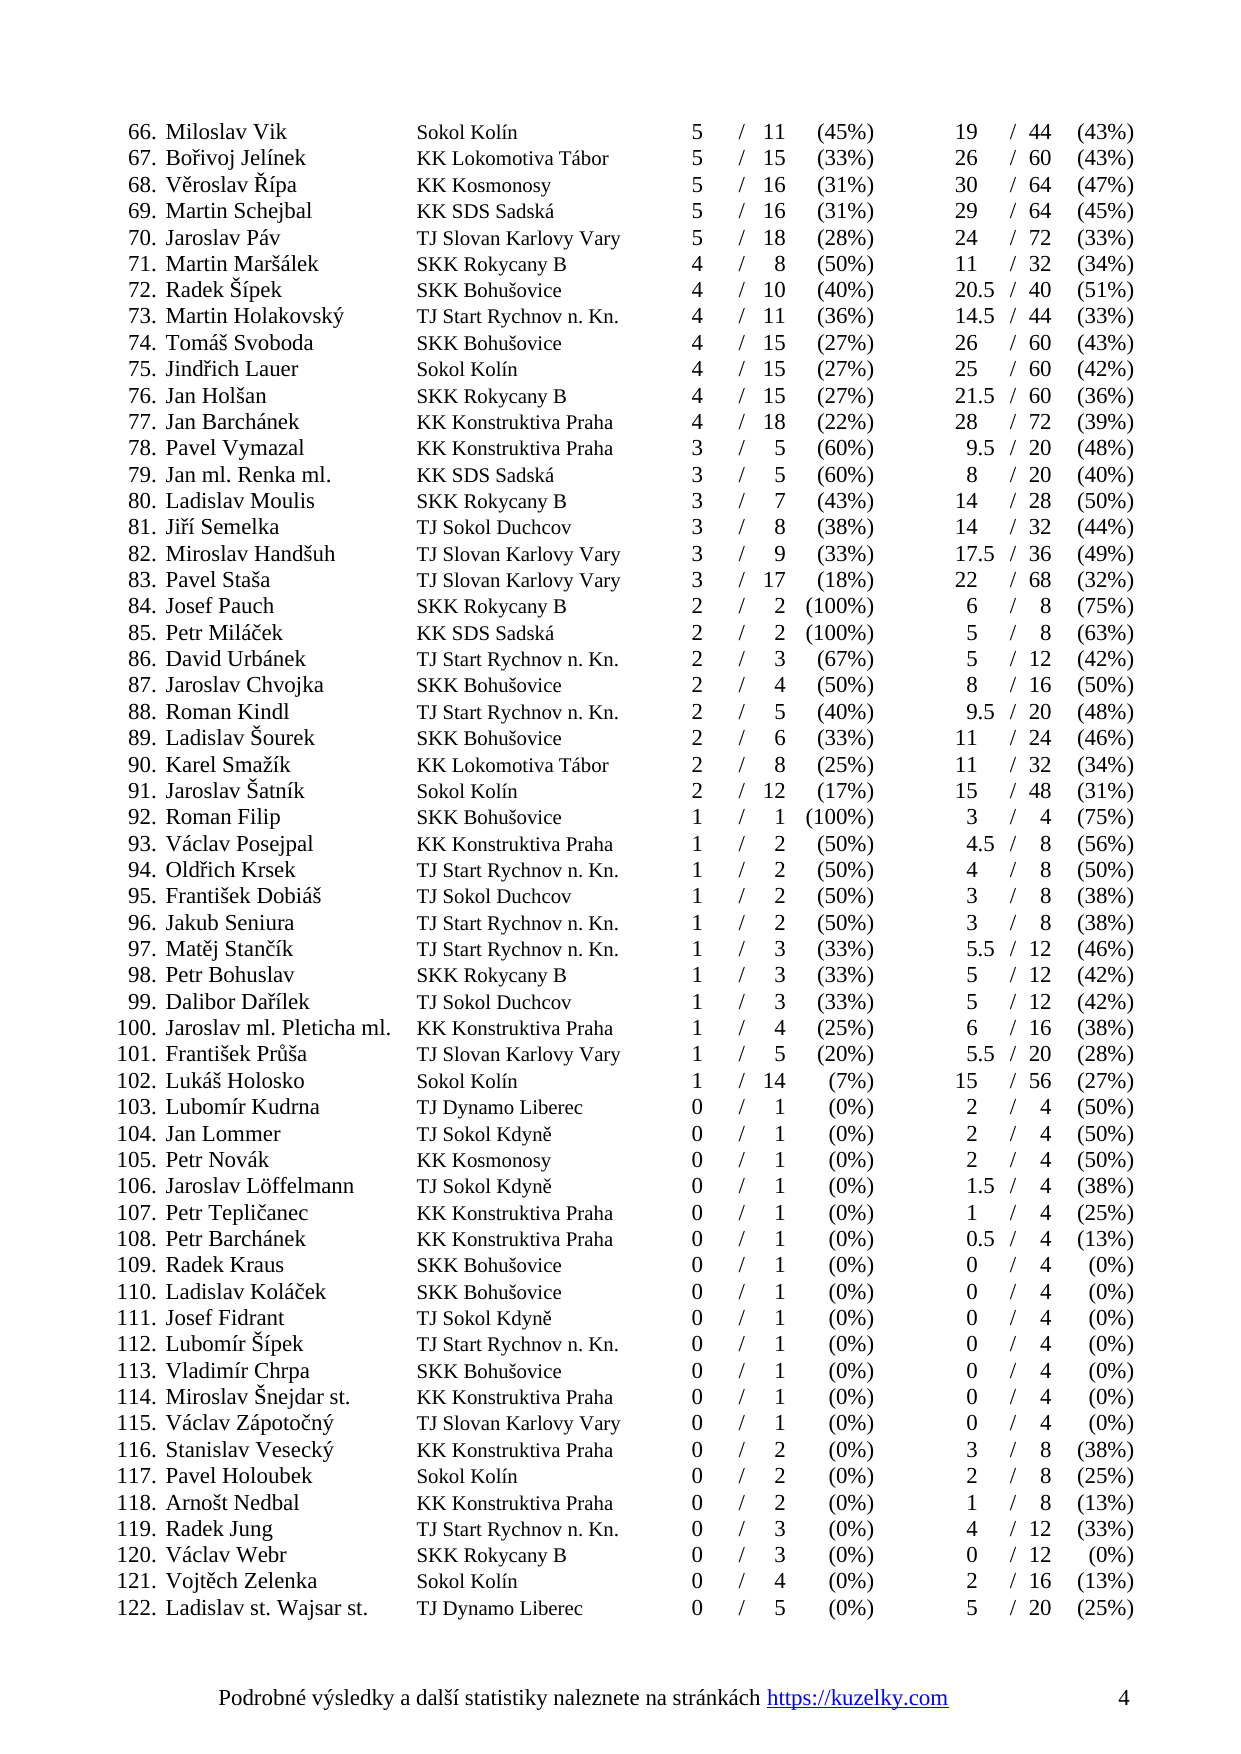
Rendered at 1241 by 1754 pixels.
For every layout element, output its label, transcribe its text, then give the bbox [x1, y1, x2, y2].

text 91. Jaroslav Šatník Sokol Kolín 2 / 12 (17%) 15 / 48 (31%) [106, 777, 1134, 803]
text 67. Bořivoj Jelínek KK Lokomotiva Tábor 5 / 15 (33%) 26 / 60 (43%) [106, 144, 1134, 171]
text 116. Stanislav Vesecký KK Konstruktiva Praha 0 / 2 (0%) 3 / 8 (38%) [106, 1436, 1134, 1462]
text 73. Martin Holakovský TJ Start Rychnov n. Kn. 4 / 11 (36%) 14.5 / 44 (33%) [106, 303, 1134, 329]
text 120. Václav Webr SKK Rokycany B 0 / 3 (0%) 0 / 12 (0%) [106, 1541, 1134, 1568]
text 121. Vojtěch Zelenka Sokol Kolín 0 / 4 (0%) 2 / 16 (13%) [106, 1568, 1134, 1594]
text 114. Miroslav Šnejdar st. KK Konstruktiva Praha 0 / 1 (0%) 0 / 4 (0%) [106, 1383, 1134, 1409]
text 75. Jindřich Lauer Sokol Kolín 4 / 15 (27%) 25 / 60 (42%) [106, 355, 1134, 382]
text 90. Karel Smažík KK Lokomotiva Tábor 2 / 8 (25%) 11 / 32 (34%) [106, 751, 1134, 777]
text 69. Martin Schejbal KK SDS Sadská 5 / 16 (31%) 29 / 64 (45%) [106, 197, 1134, 223]
text 74. Tomáš Svoboda SKK Bohušovice 4 / 15 (27%) 26 / 60 (43%) [106, 329, 1134, 355]
text 76. Jan Holšan SKK Rokycany B 4 / 15 (27%) 21.5 / 60 (36%) [106, 382, 1134, 408]
text 112. Lubomír Šípek TJ Start Rychnov n. Kn. 0 / 1 (0%) 0 / 4 (0%) [106, 1330, 1134, 1357]
text 119. Radek Jung TJ Start Rychnov n. Kn. 0 / 3 (0%) 4 / 12 (33%) [106, 1515, 1134, 1541]
text 89. Ladislav Šourek SKK Bohušovice 2 / 6 (33%) 11 / 24 (46%) [106, 724, 1134, 751]
text 78. Pavel Vymazal KK Konstruktiva Praha 3 / 5 (60%) 9.5 / 20 (48%) [106, 434, 1134, 461]
text 82. Miroslav Handšuh TJ Slovan Karlovy Vary 3 / 9 (33%) 17.5 / 36 (49%) [106, 540, 1134, 566]
text 105. Petr Novák KK Kosmonosy 0 / 1 (0%) 2 / 4 (50%) [106, 1146, 1134, 1172]
text 71. Martin Maršálek SKK Rokycany B 4 / 8 (50%) 11 / 32 (34%) [106, 250, 1134, 276]
text 110. Ladislav Koláček SKK Bohušovice 0 / 1 (0%) 0 / 4 (0%) [106, 1278, 1134, 1304]
text 101. František Průša TJ Slovan Karlovy Vary 1 / 5 (20%) 5.5 / 20 (28%) [106, 1041, 1134, 1067]
text 96. Jakub Seniura TJ Start Rychnov n. Kn. 1 / 2 (50%) 3 / 8 (38%) [106, 909, 1134, 935]
text 70. Jaroslav Páv TJ Slovan Karlovy Vary 5 / 18 (28%) 24 / 72 (33%) [106, 223, 1134, 250]
text 108. Petr Barchánek KK Konstruktiva Praha 0 / 1 (0%) 0.5 / 4 (13%) [106, 1225, 1134, 1251]
text 80. Ladislav Moulis SKK Rokycany B 3 / 7 (43%) 14 / 28 (50%) [106, 487, 1134, 513]
text 92. Roman Filip SKK Bohušovice 1 / 1 (100%) 3 / 4 (75%) [106, 803, 1134, 830]
text 81. Jiří Semelka TJ Sokol Duchcov 3 / 8 (38%) 14 / 32 (44%) [106, 513, 1134, 540]
text 68. Věroslav Řípa KK Kosmonosy 5 / 16 (31%) 30 / 64 (47%) [106, 171, 1134, 197]
text 104. Jan Lommer TJ Sokol Kdyně 0 / 1 (0%) 2 / 4 (50%) [106, 1119, 1134, 1146]
text 66. Miloslav Vik Sokol Kolín 5 / 11 (45%) 19 / 44 (43%) [106, 118, 1134, 144]
text 93. Václav Posejpal KK Konstruktiva Praha 1 / 2 (50%) 4.5 / 8 (56%) [106, 830, 1134, 856]
text 94. Oldřich Krsek TJ Start Rychnov n. Kn. 1 / 2 (50%) 4 / 8 (50%) [106, 856, 1134, 882]
text 118. Arnošt Nedbal KK Konstruktiva Praha 0 / 2 (0%) 1 / 8 (13%) [106, 1488, 1134, 1515]
text 79. Jan ml. Renka ml. KK SDS Sadská 3 / 5 (60%) 8 / 20 (40%) [106, 461, 1134, 487]
text 86. David Urbánek TJ Start Rychnov n. Kn. 2 / 3 (67%) 5 / 12 (42%) [106, 645, 1134, 672]
text 107. Petr Tepličanec KK Konstruktiva Praha 0 / 1 (0%) 1 / 4 (25%) [106, 1199, 1134, 1225]
text 95. František Dobiáš TJ Sokol Duchcov 1 / 2 (50%) 3 / 8 (38%) [106, 882, 1134, 909]
text 77. Jan Barchánek KK Konstruktiva Praha 4 / 18 (22%) 28 / 72 (39%) [106, 408, 1134, 434]
text 111. Josef Fidrant TJ Sokol Kdyně 0 / 1 (0%) 0 / 4 (0%) [106, 1304, 1134, 1330]
text 83. Pavel Staša TJ Slovan Karlovy Vary 3 / 17 (18%) 22 / 68 (32%) [106, 566, 1134, 592]
text 87. Jaroslav Chvojka SKK Bohušovice 2 / 4 (50%) 8 / 16 (50%) [106, 672, 1134, 698]
text 100. Jaroslav ml. Pleticha ml. KK Konstruktiva Praha 1 / 4 (25%) 6 / 16 (38%) [106, 1014, 1134, 1041]
text 106. Jaroslav Löffelmann TJ Sokol Kdyně 0 / 1 (0%) 1.5 / 4 (38%) [106, 1172, 1134, 1199]
text 115. Václav Zápotočný TJ Slovan Karlovy Vary 0 / 1 (0%) 0 / 4 (0%) [106, 1409, 1134, 1436]
text 99. Dalibor Dařílek TJ Sokol Duchcov 1 / 3 (33%) 5 / 12 (42%) [106, 988, 1134, 1014]
text 113. Vladimír Chrpa SKK Bohušovice 0 / 1 (0%) 0 / 4 (0%) [106, 1357, 1134, 1383]
text 103. Lubomír Kudrna TJ Dynamo Liberec 0 / 1 (0%) 2 / 4 (50%) [106, 1093, 1134, 1119]
text 88. Roman Kindl TJ Start Rychnov n. Kn. 2 / 5 (40%) 9.5 / 20 (48%) [106, 698, 1134, 724]
text 117. Pavel Holoubek Sokol Kolín 0 / 2 (0%) 2 / 8 (25%) [106, 1462, 1134, 1488]
text 97. Matěj Stančík TJ Start Rychnov n. Kn. 1 / 3 (33%) 5.5 / 12 (46%) [106, 935, 1134, 961]
text 72. Radek Šípek SKK Bohušovice 4 / 10 (40%) 20.5 / 40 (51%) [106, 276, 1134, 303]
text 84. Josef Pauch SKK Rokycany B 2 / 2 (100%) 6 / 8 (75%) [106, 592, 1134, 619]
text 85. Petr Miláček KK SDS Sadská 2 / 2 (100%) 5 / 8 (63%) [106, 619, 1134, 645]
text 109. Radek Kraus SKK Bohušovice 0 / 1 (0%) 0 / 4 (0%) [106, 1251, 1134, 1278]
text 102. Lukáš Holosko Sokol Kolín 1 / 14 (7%) 15 / 56 (27%) [106, 1067, 1134, 1093]
text 122. Ladislav st. Wajsar st. TJ Dynamo Liberec 0 / 5 (0%) 5 / 20 (25%) [106, 1594, 1134, 1620]
text 98. Petr Bohuslav SKK Rokycany B 1 / 3 (33%) 5 / 12 (42%) [106, 961, 1134, 988]
